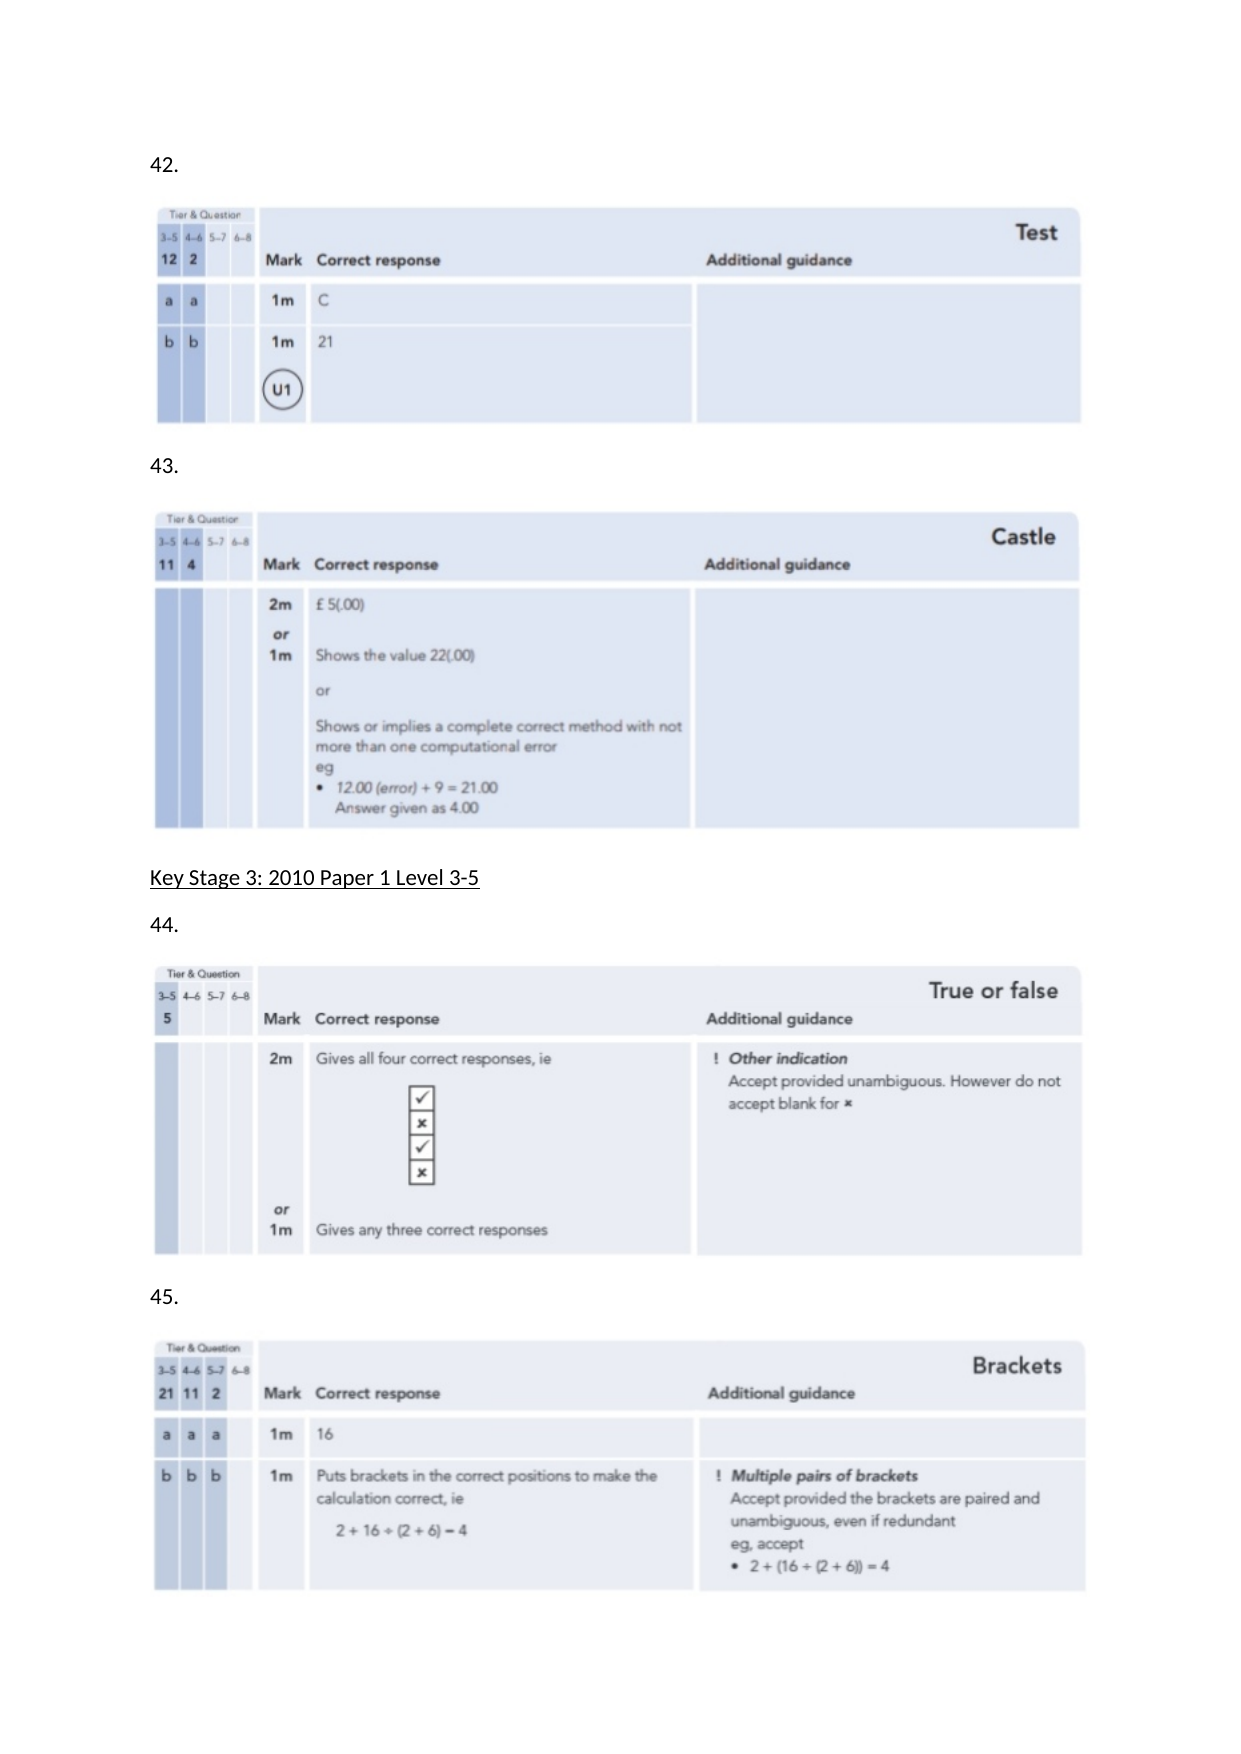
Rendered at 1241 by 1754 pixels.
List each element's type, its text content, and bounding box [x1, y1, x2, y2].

picture [150, 196, 1091, 433]
text Key Stage 3: 2010 Paper 1 Level 3-5 [150, 863, 1090, 891]
picture [150, 957, 1091, 1264]
text 42. [150, 150, 1090, 178]
picture [150, 498, 1091, 845]
text 43. [150, 451, 1090, 479]
text 44. [150, 910, 1090, 938]
text 45. [150, 1282, 1090, 1310]
picture [150, 1329, 1091, 1597]
